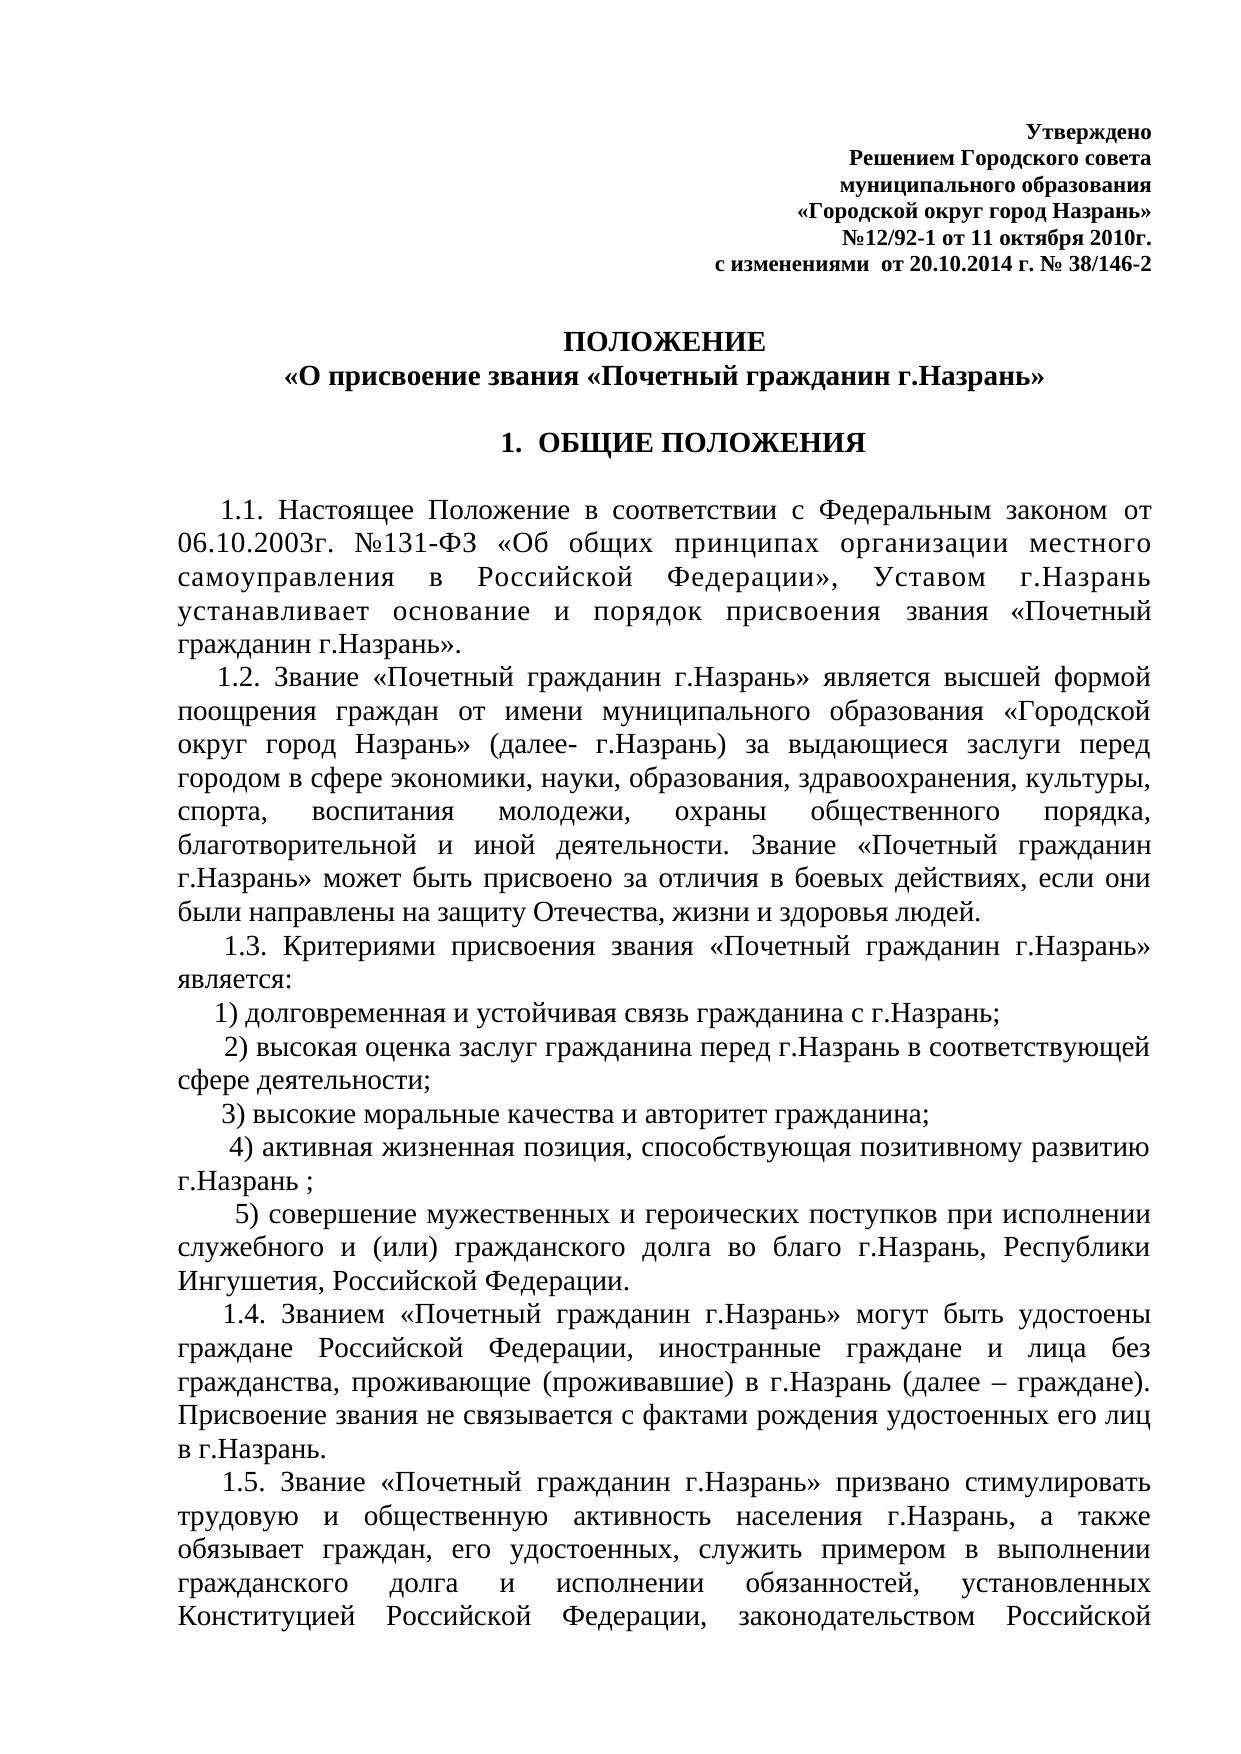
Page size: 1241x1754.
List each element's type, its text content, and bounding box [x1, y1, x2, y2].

text 1.2. Звание «Почетный гражданин г.Назрань» является высшей формой поощрения граждан от имени муниципального образования «Городской округ город Назрань» (далее- г.Назрань) за выдающиеся заслуги перед городом в сфере экономики, науки, образования, здравоохранения, культуры, спорта, воспитания молодежи, охраны общественного порядка, благотворительной и иной деятельности. Звание «Почетный гражданин г.Назрань» может быть присвоено за отличия в боевых действиях, если они были направлены на защиту Отечества, жизни и здоровья людей. [177, 660, 1152, 928]
text 1) долговременная и устойчивая связь гражданина с г.Назрань; [177, 995, 1152, 1029]
text 5) совершение мужественных и героических поступков при исполнении служебного и (или) гражданского долга во благо г.Назрань, Республики Ингушетия, Российской Федерации. [177, 1196, 1152, 1297]
list ОБЩИЕ ПОЛОЖЕНИЯ [215, 425, 1152, 458]
text «О присвоение звания «Почетный гражданин г.Назрань» [177, 358, 1152, 391]
text 2) высокая оценка заслуг гражданина перед г.Назрань в соответствующей сфере деятельности; [177, 1029, 1152, 1096]
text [177, 1465, 1152, 1632]
text Утверждено [620, 118, 1152, 144]
text «Городской округ город Назрань» [620, 197, 1152, 223]
text 3) высокие моральные качества и авторитет гражданина; [177, 1096, 1152, 1129]
text ПОЛОЖЕНИЕ [177, 324, 1152, 358]
text муниципального образования [620, 171, 1152, 197]
text №12/92-1 от 11 октября 2010г. [620, 223, 1152, 250]
text 1.4. Званием «Почетный гражданин г.Назрань» могут быть удостоены граждане Российской Федерации, иностранные граждане и лица без гражданства, проживающие (проживавшие) в г.Назрань (далее – граждане). Присвоение звания не связывается с фактами рождения удостоенных его лиц в г.Назрань. [177, 1297, 1152, 1465]
text Решением Городского совета [620, 144, 1152, 171]
text 1.3. Критериями присвоения звания «Почетный гражданин г.Назрань» является: [177, 928, 1152, 995]
text 1.1. Настоящее Положение в соответствии с Федеральным законом от 06.10.2003г. №131-ФЗ «Об общих принципах организации местного самоуправления в Российской Федерации», Уставом г.Назрань устанавливает основание и порядок присвоения звания «Почетный гражданин г.Назрань». [177, 492, 1152, 660]
text 4) активная жизненная позиция, способствующая позитивному развитию г.Назрань ; [177, 1129, 1152, 1196]
text с изменениями от 20.10.2014 г. № 38/146-2 [620, 250, 1152, 276]
